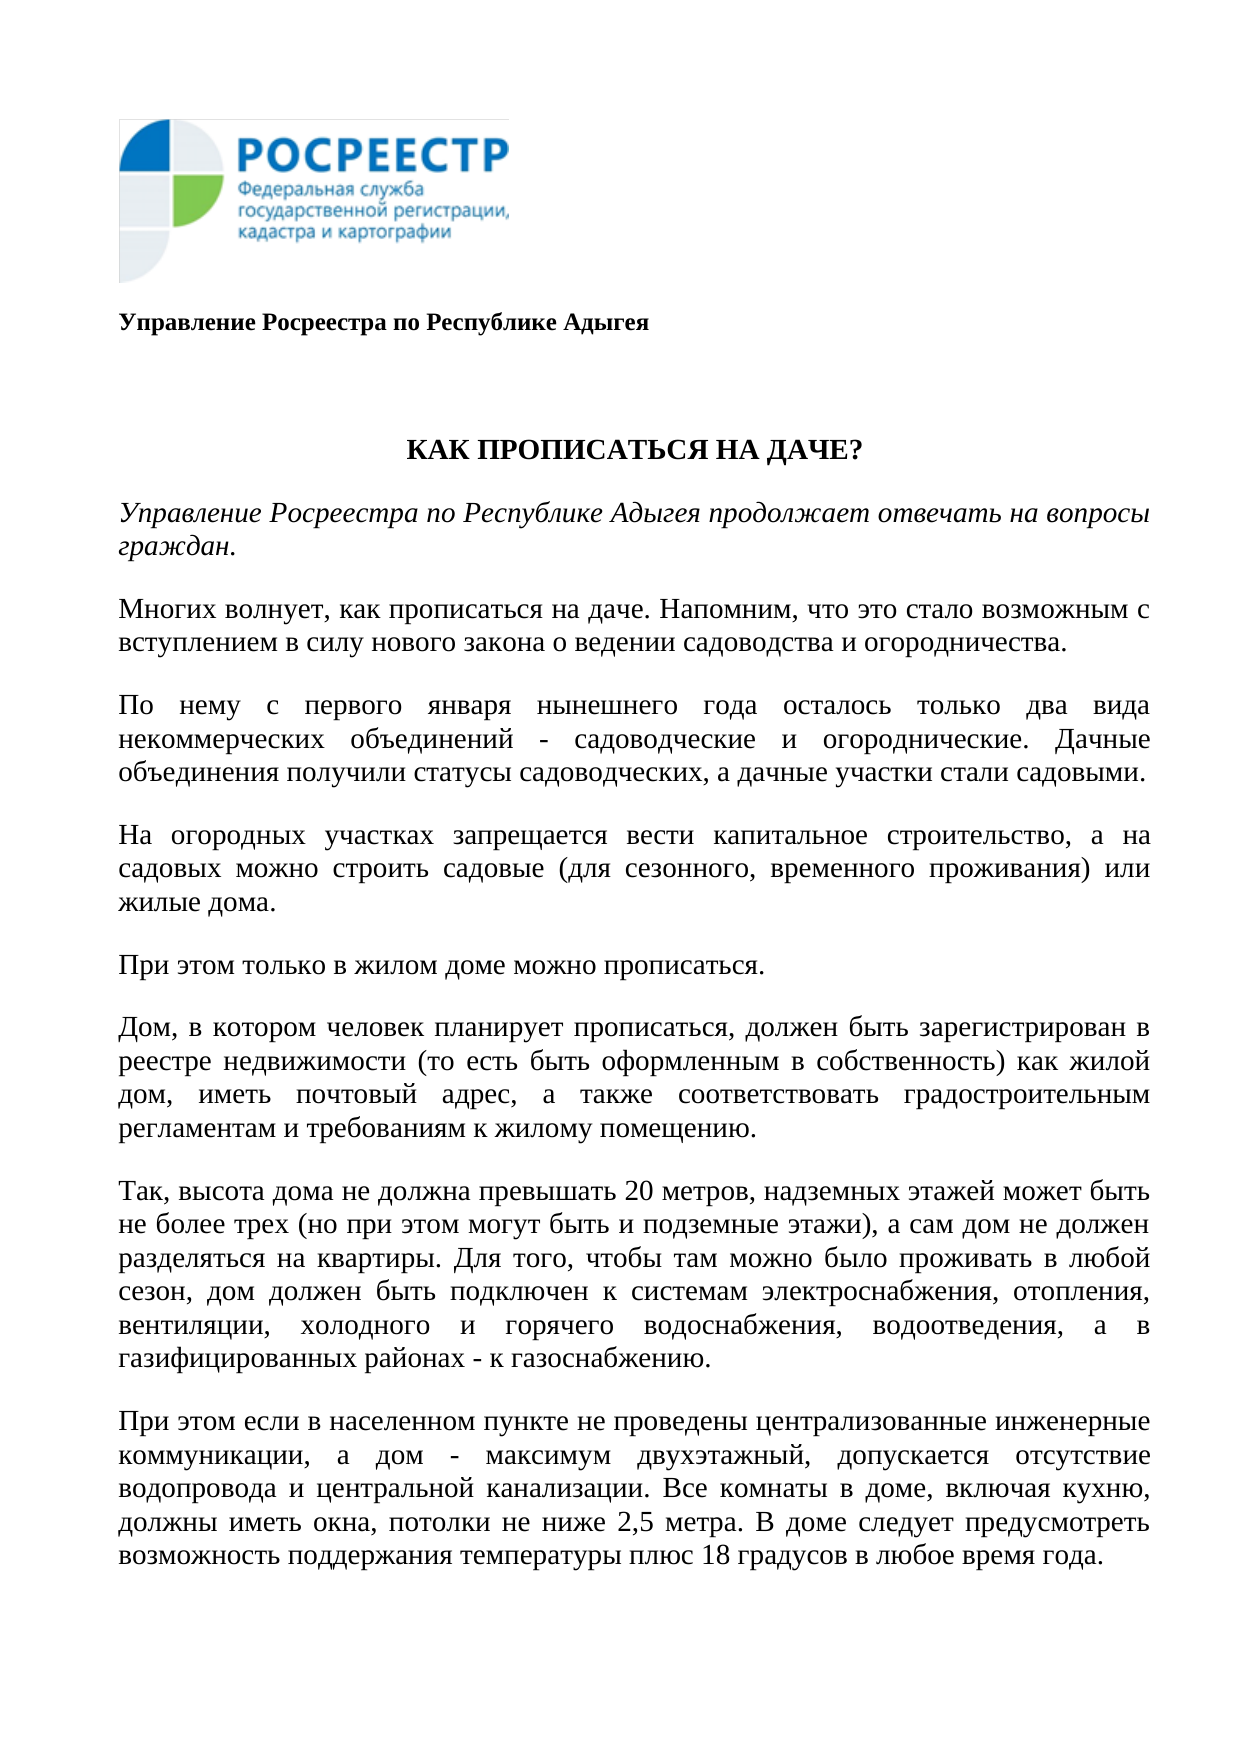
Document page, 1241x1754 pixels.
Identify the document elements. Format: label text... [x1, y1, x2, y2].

picture [118, 118, 509, 283]
text Управление Росреестра по Республике Адыгея [118, 307, 1152, 336]
text Управление Росреестра по Республике Адыгея продолжает отвечать на вопросы граждан. [118, 495, 1152, 562]
text При этом только в жилом доме можно прописаться. [118, 947, 1152, 980]
text КАК ПРОПИСАТЬСЯ НА ДАЧЕ? [118, 432, 1152, 466]
text Так, высота дома не должна превышать 20 метров, надземных этажей может быть не более трех (но при этом могут быть и подземные этажи), а сам дом не должен разделяться на квартиры. Для того, чтобы там можно было проживать в любой сезон, дом должен быть подключен к системам электроснабжения, отопления, вентиляции, холодного и горячего водоснабжения, водоотведения, а в газифицированных районах - к газоснабжению. [118, 1173, 1152, 1374]
text Дом, в котором человек планирует прописаться, должен быть зарегистрирован в реестре недвижимости (то есть быть оформленным в собственность) как жилой дом, иметь почтовый адрес, а также соответствовать градостроительным регламентам и требованиям к жилому помещению. [118, 1009, 1152, 1144]
text При этом если в населенном пункте не проведены централизованные инженерные коммуникации, а дом - максимум двухэтажный, допускается отсутствие водопровода и центральной канализации. Все комнаты в доме, включая кухню, должны иметь окна, потолки не ниже 2,5 метра. В доме следует предусмотреть возможность поддержания температуры плюс 18 градусов в любое время года. [118, 1403, 1152, 1571]
text По нему с первого января нынешнего года осталось только два вида некоммерческих объединений - садоводческие и огороднические. Дачные объединения получили статусы садоводческих, а дачные участки стали садовыми. [118, 687, 1152, 788]
text На огородных участках запрещается вести капитальное строительство, а на садовых можно строить садовые (для сезонного, временного проживания) или жилые дома. [118, 817, 1152, 918]
text Многих волнует, как прописаться на даче. Напомним, что это стало возможным с вступлением в силу нового закона о ведении садоводства и огородничества. [118, 591, 1152, 658]
